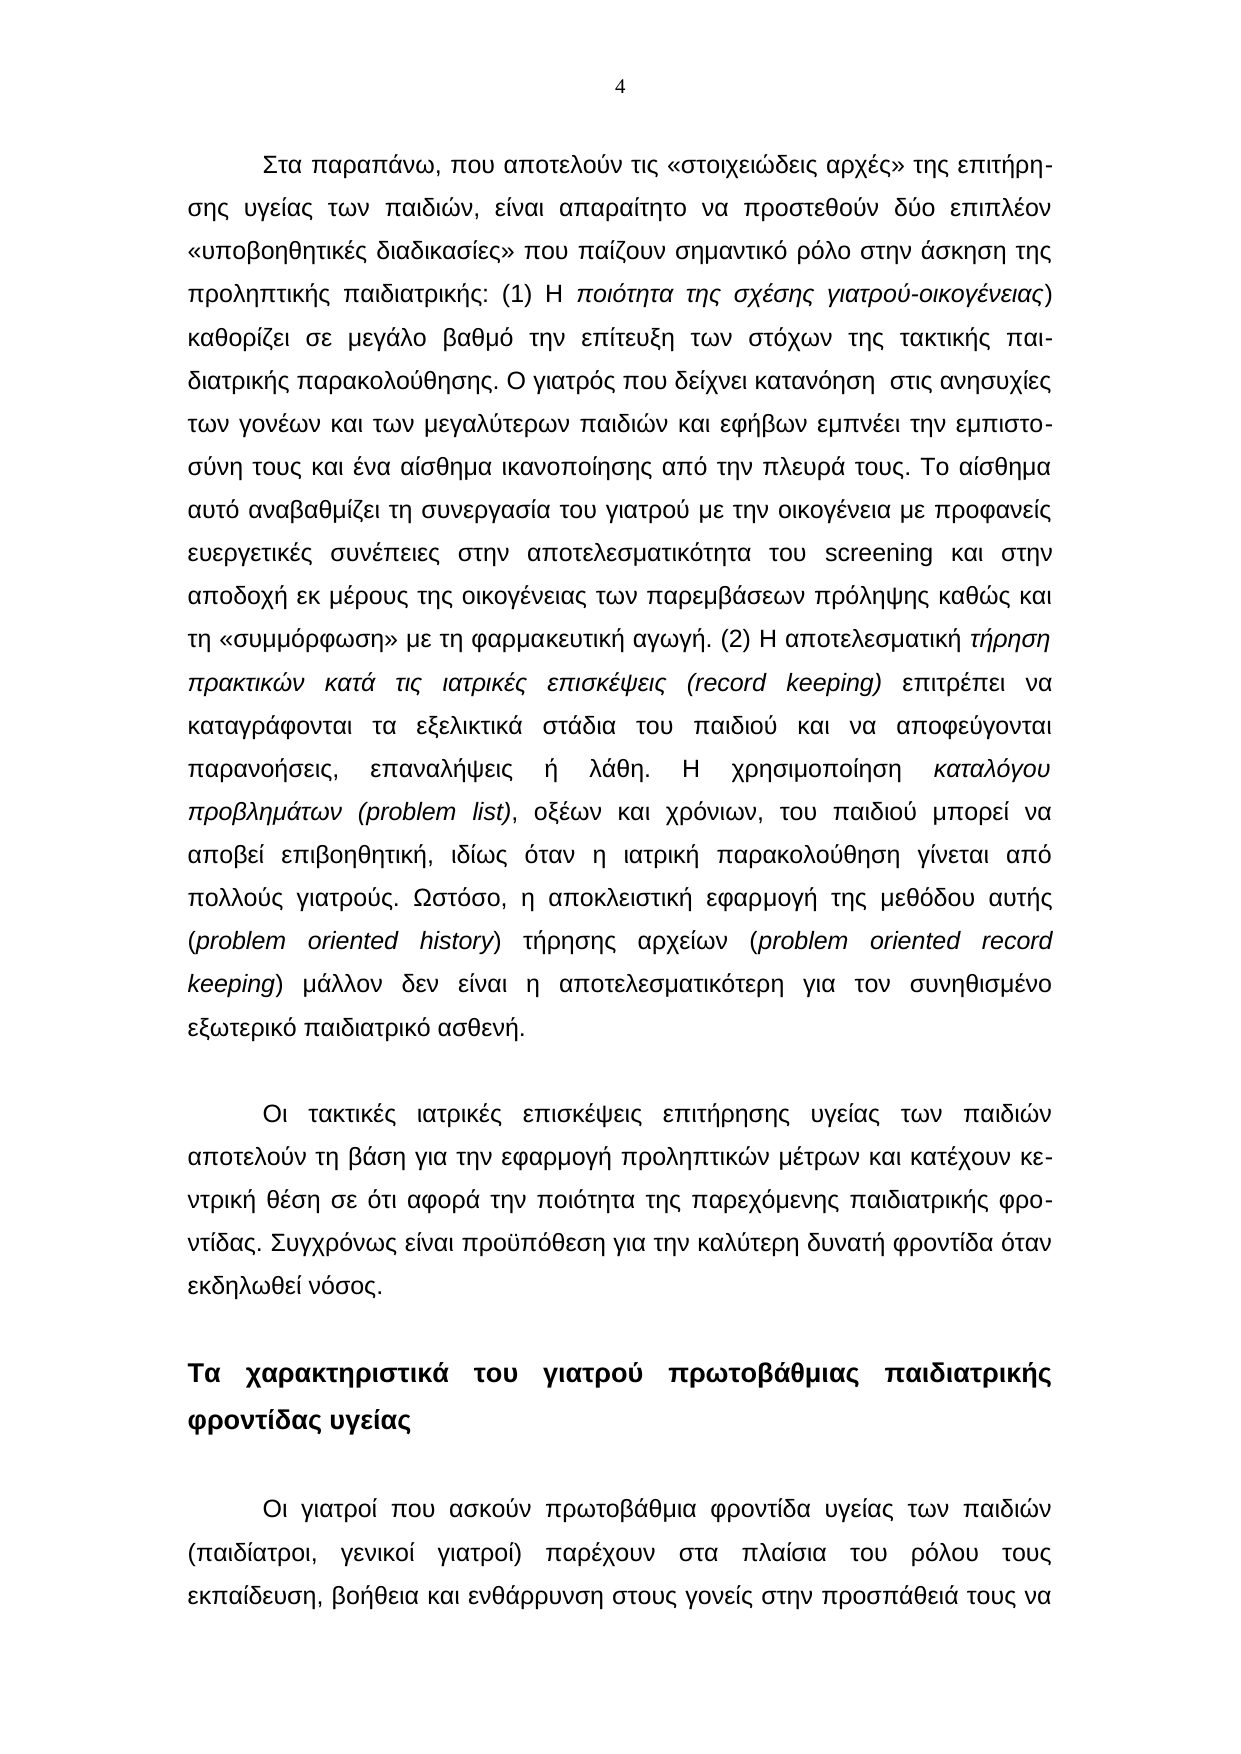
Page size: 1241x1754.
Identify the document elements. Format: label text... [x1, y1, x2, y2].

text Οι τακτικές ιατρικές επισκέψεις επιτήρησης υγείας των παιδιών αποτελούν τη βάση για την εφαρμογή προληπτικών μέτρων και κατέχουν κεντρική θέση σε ότι αφορά την ποιότητα της παρεχόμενης παιδιατρικής φροντίδας. Συγχρόνως είναι προϋπόθεση για την καλύτερη δυνατή φροντίδα όταν εκδηλωθεί νόσος. [187, 1099, 1053, 1300]
text Στα παραπάνω, που αποτελούν τις «στοιχειώδεις αρχές» της επιτήρησης υγείας των παιδιών, είναι απαραίτητο να προστεθούν δύο επιπλέον «υποβοηθητικές διαδικασίες» που παίζουν σημαντικό ρόλο στην άσκηση της προληπτικής παιδιατρικής: (1) Η ποιότητα της σχέσης γιατρού-οικογένειας) καθορίζει σε μεγάλο βαθμό την επίτευξη των στόχων της τακτικής παιδιατρικής παρακολούθησης. Ο γιατρός που δείχνει κατανόηση στις ανησυχίες των γονέων και των μεγαλύτερων παιδιών και εφήβων εμπνέει την εμπιστοσύνη τους και ένα αίσθημα ικανοποίησης από την πλευρά τους. Το αίσθημα αυτό αναβαθμίζει τη συνεργασία του γιατρού με την οικογένεια με προφανείς ευεργετικές συνέπειες στην αποτελεσματικότητα του screening και στην αποδοχή εκ μέρους της οικογένειας των παρεμβάσεων πρόληψης καθώς και τη «συμμόρφωση» με τη φαρμακευτική αγωγή. (2) Η αποτελεσματική τήρηση πρακτικών κατά τις ιατρικές επισκέψεις (record keeping) επιτρέπει να καταγράφονται τα εξελικτικά στάδια του παιδιού και να αποφεύγονται παρανοήσεις, επαναλήψεις ή λάθη. Η χρησιμοποίηση καταλόγου προβλημάτων (problem list), οξέων και χρόνιων, του παιδιού μπορεί να αποβεί επιβοηθητική, ιδίως όταν η ιατρική παρακολούθηση γίνεται από πολλούς γιατρούς. Ωστόσο, η αποκλειστική εφαρμογή της μεθόδου αυτής (problem oriented history) τήρησης αρχείων (problem oriented record keeping) μάλλον δεν είναι η αποτελεσματικότερη για τον συνηθισμένο εξωτερικό παιδιατρικό ασθενή. [187, 150, 1053, 1041]
subtitle Τα χαρακτηριστικά του γιατρού πρωτοβάθμιας παιδιατρικής φροντίδας υγείας [187, 1357, 1053, 1436]
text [187, 1494, 1053, 1609]
